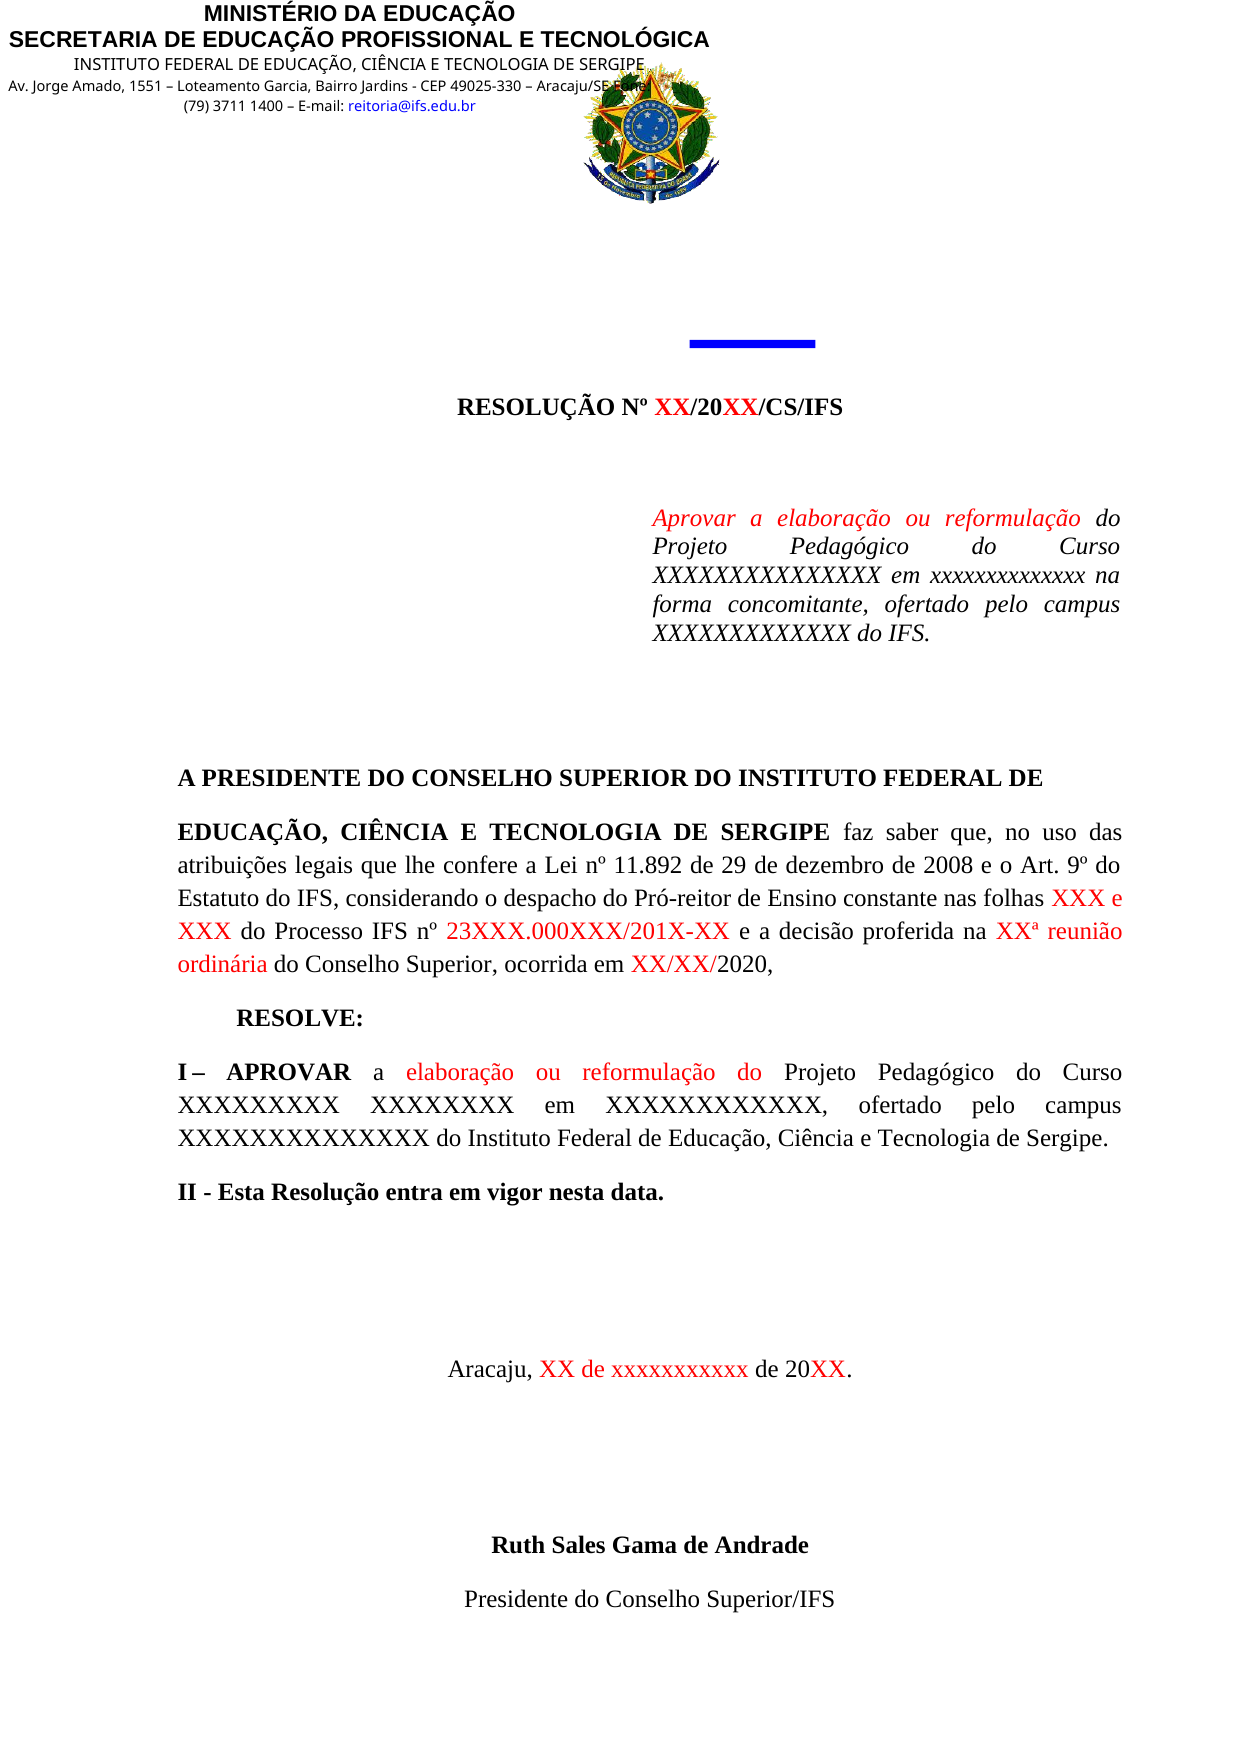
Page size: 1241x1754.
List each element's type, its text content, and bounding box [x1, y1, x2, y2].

picture [583, 62, 720, 204]
text EDUCAÇÃO, CIÊNCIA E TECNOLOGIA DE SERGIPE faz saber que, no uso das atribuições legais que lhe confere a Lei nº 11.892 de 29 de dezembro de 2008 e o Art. 9º do Estatuto do IFS, considerando o despacho do Pró-reitor de Ensino constante nas folhas XXX e XXX do Processo IFS nº 23XXX.000XXX/201X-XX e a decisão proferida na XXª reunião ordinária do Conselho Superior, ocorrida em XX/XX/2020, [177, 817, 1122, 978]
text Aprovar a elaboração ou reformulação do Projeto Pedagógico do Curso XXXXXXXXXXXXXXX em xxxxxxxxxxxxxx na forma concomitante, ofertado pelo campus XXXXXXXXXXXXX do IFS. [652, 503, 1123, 646]
text A PRESIDENTE DO CONSELHO SUPERIOR DO INSTITUTO FEDERAL DE [177, 763, 1161, 792]
text Ruth Sales Gama de Andrade [154, 1530, 1146, 1559]
text RESOLVE: [236, 1003, 1161, 1032]
list - Esta Resolução entra em vigor nesta data. [177, 1177, 1161, 1206]
list – APROVAR a elaboração ou reformulação do Projeto Pedagógico do Curso XXXXXXXXX XXXXXXXX em XXXXXXXXXXXX, ofertado pelo campus XXXXXXXXXXXXXX do Instituto Federal de Educação, Ciência e Tecnologia de Sergipe. [177, 1057, 1122, 1152]
text Presidente do Conselho Superior/IFS [154, 1584, 1145, 1613]
text RESOLUÇÃO Nº XX/20XX/CS/IFS [154, 392, 1146, 421]
text Aracaju, XX de xxxxxxxxxxx de 20XX. [154, 1354, 1145, 1383]
